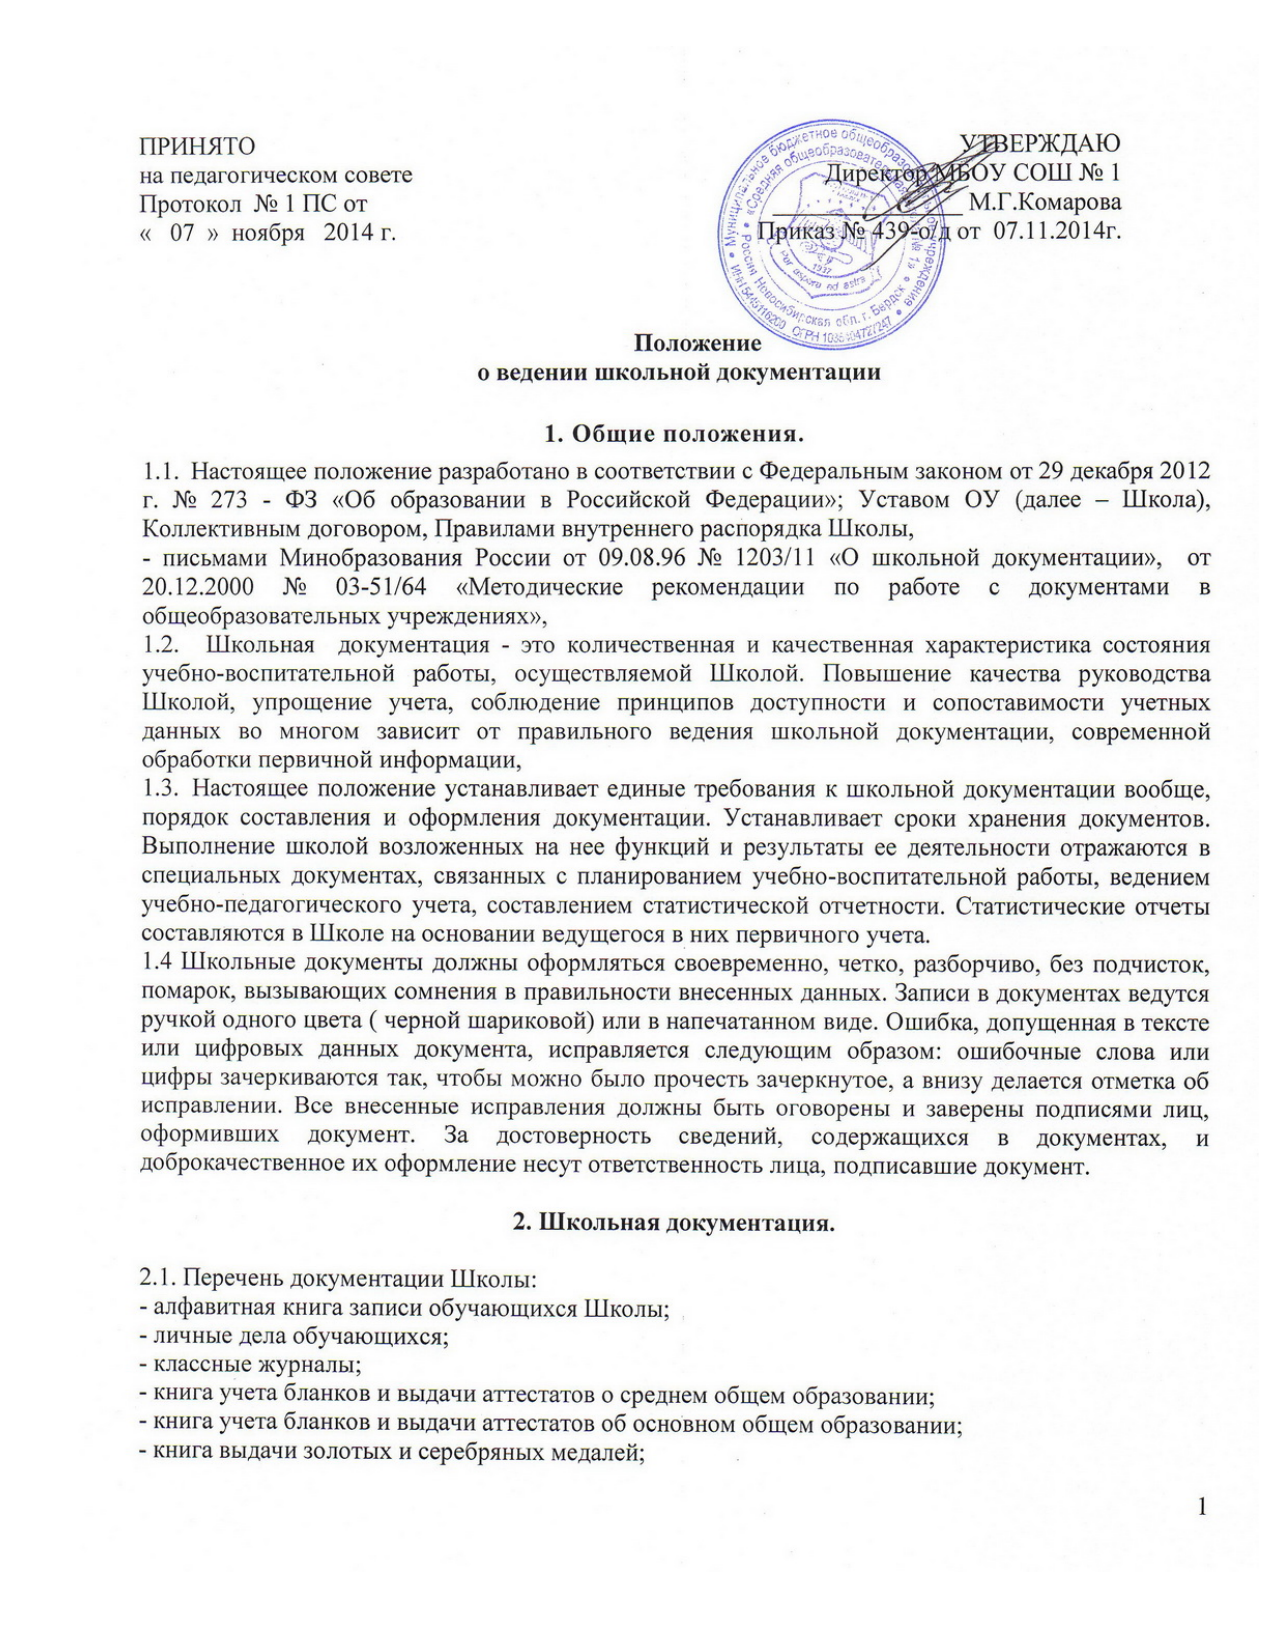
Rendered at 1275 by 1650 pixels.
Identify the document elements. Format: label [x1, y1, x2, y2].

picture [76, 46, 1259, 1572]
